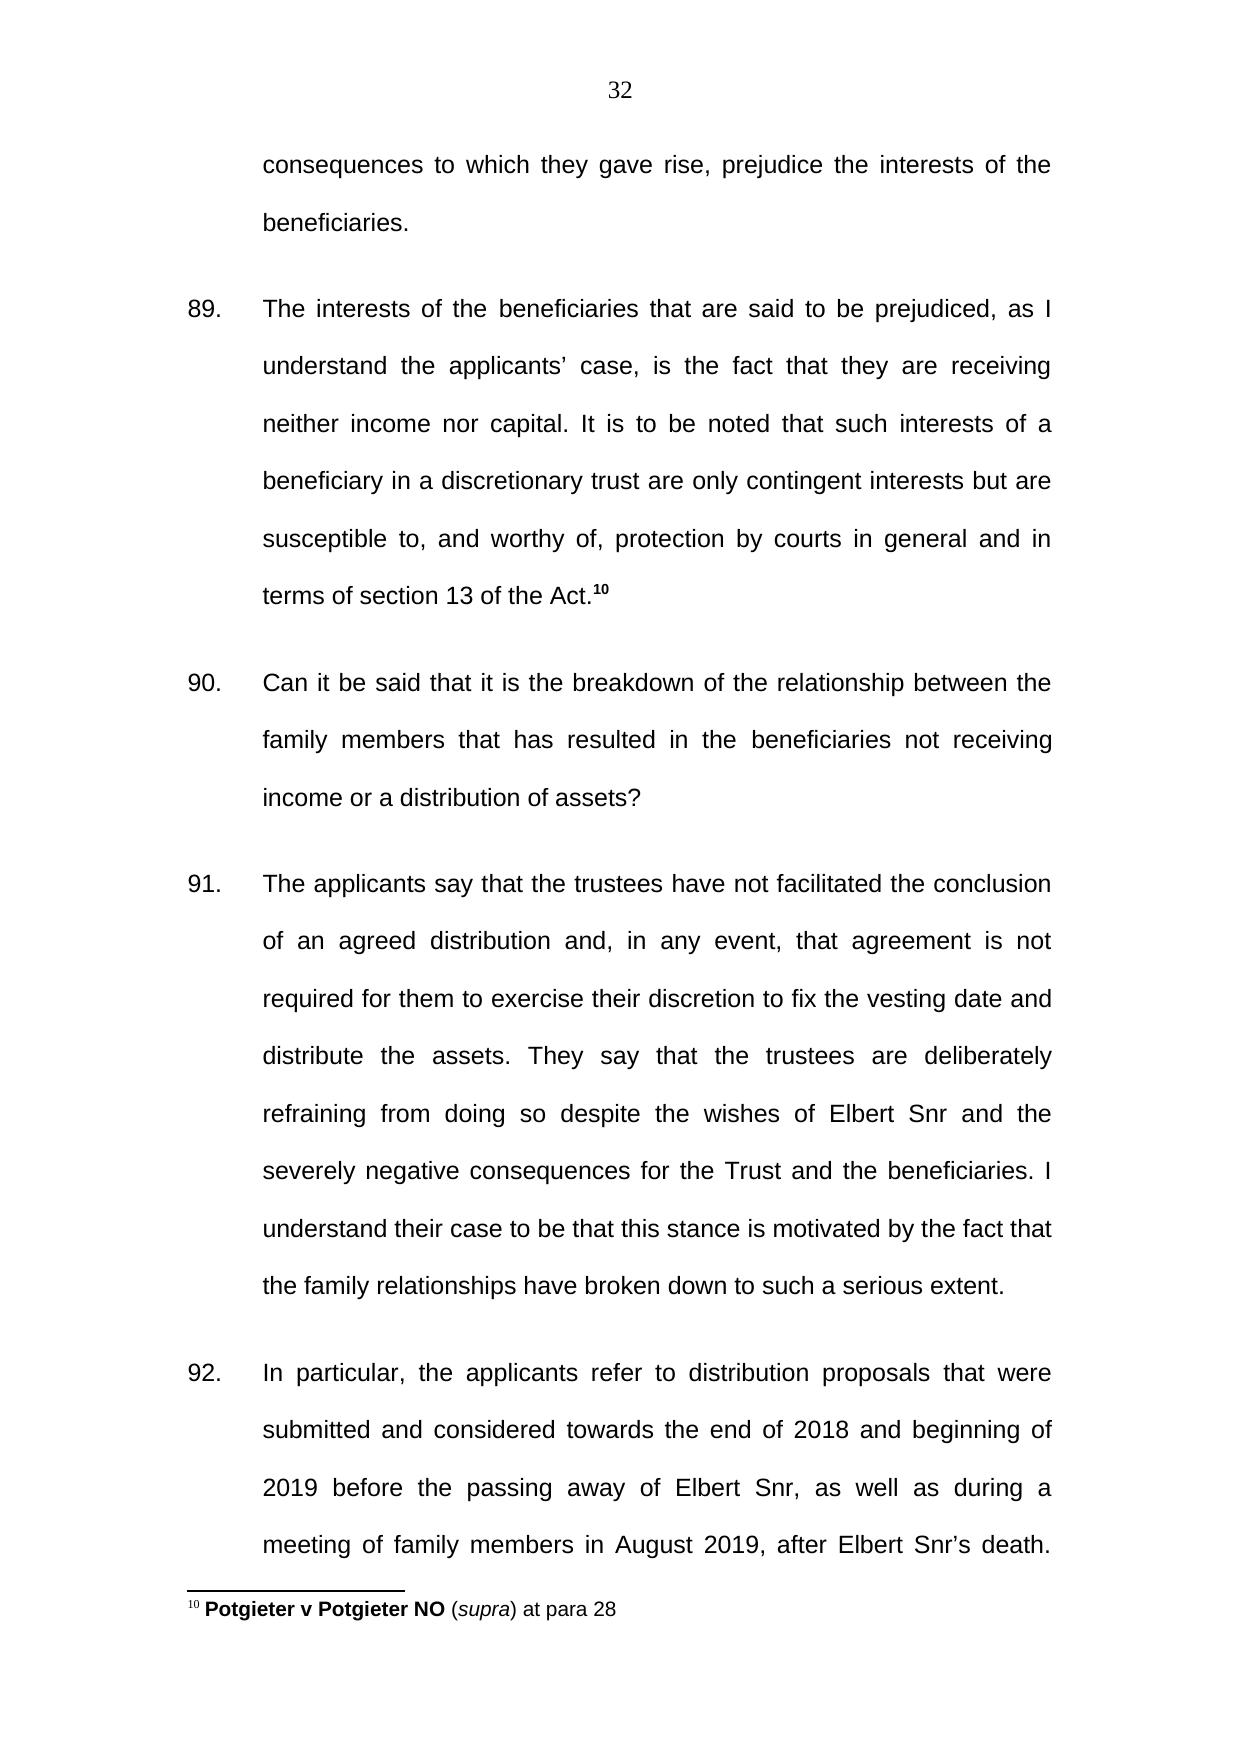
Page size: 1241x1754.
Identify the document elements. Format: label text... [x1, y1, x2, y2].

text 91. The applicants say that the trustees have not facilitated the conclusion of an agreed distribution and, in any event, that agreement is not required for them to exercise their discretion to fix the vesting date and distribute the assets. They say that the trustees are deliberately refraining from doing so despite the wishes of Elbert Snr and the severely negative consequences for the Trust and the beneficiaries. I understand their case to be that this stance is motivated by the fact that the family relationships have broken down to such a serious extent. [187, 869, 1053, 1300]
text 90. Can it be said that it is the breakdown of the relationship between the family members that has resulted in the beneficiaries not receiving income or a distribution of assets? [187, 667, 1053, 811]
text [187, 150, 1053, 236]
text 89. The interests of the beneficiaries that are said to be prejudiced, as I understand the applicants’ case, is the fact that they are receiving neither income nor capital. It is to be noted that such interests of a beneficiary in a discretionary trust are only contingent interests but are susceptible to, and worthy of, protection by courts in general and in terms of section 13 of the Act. [187, 294, 1053, 610]
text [187, 1357, 1053, 1559]
